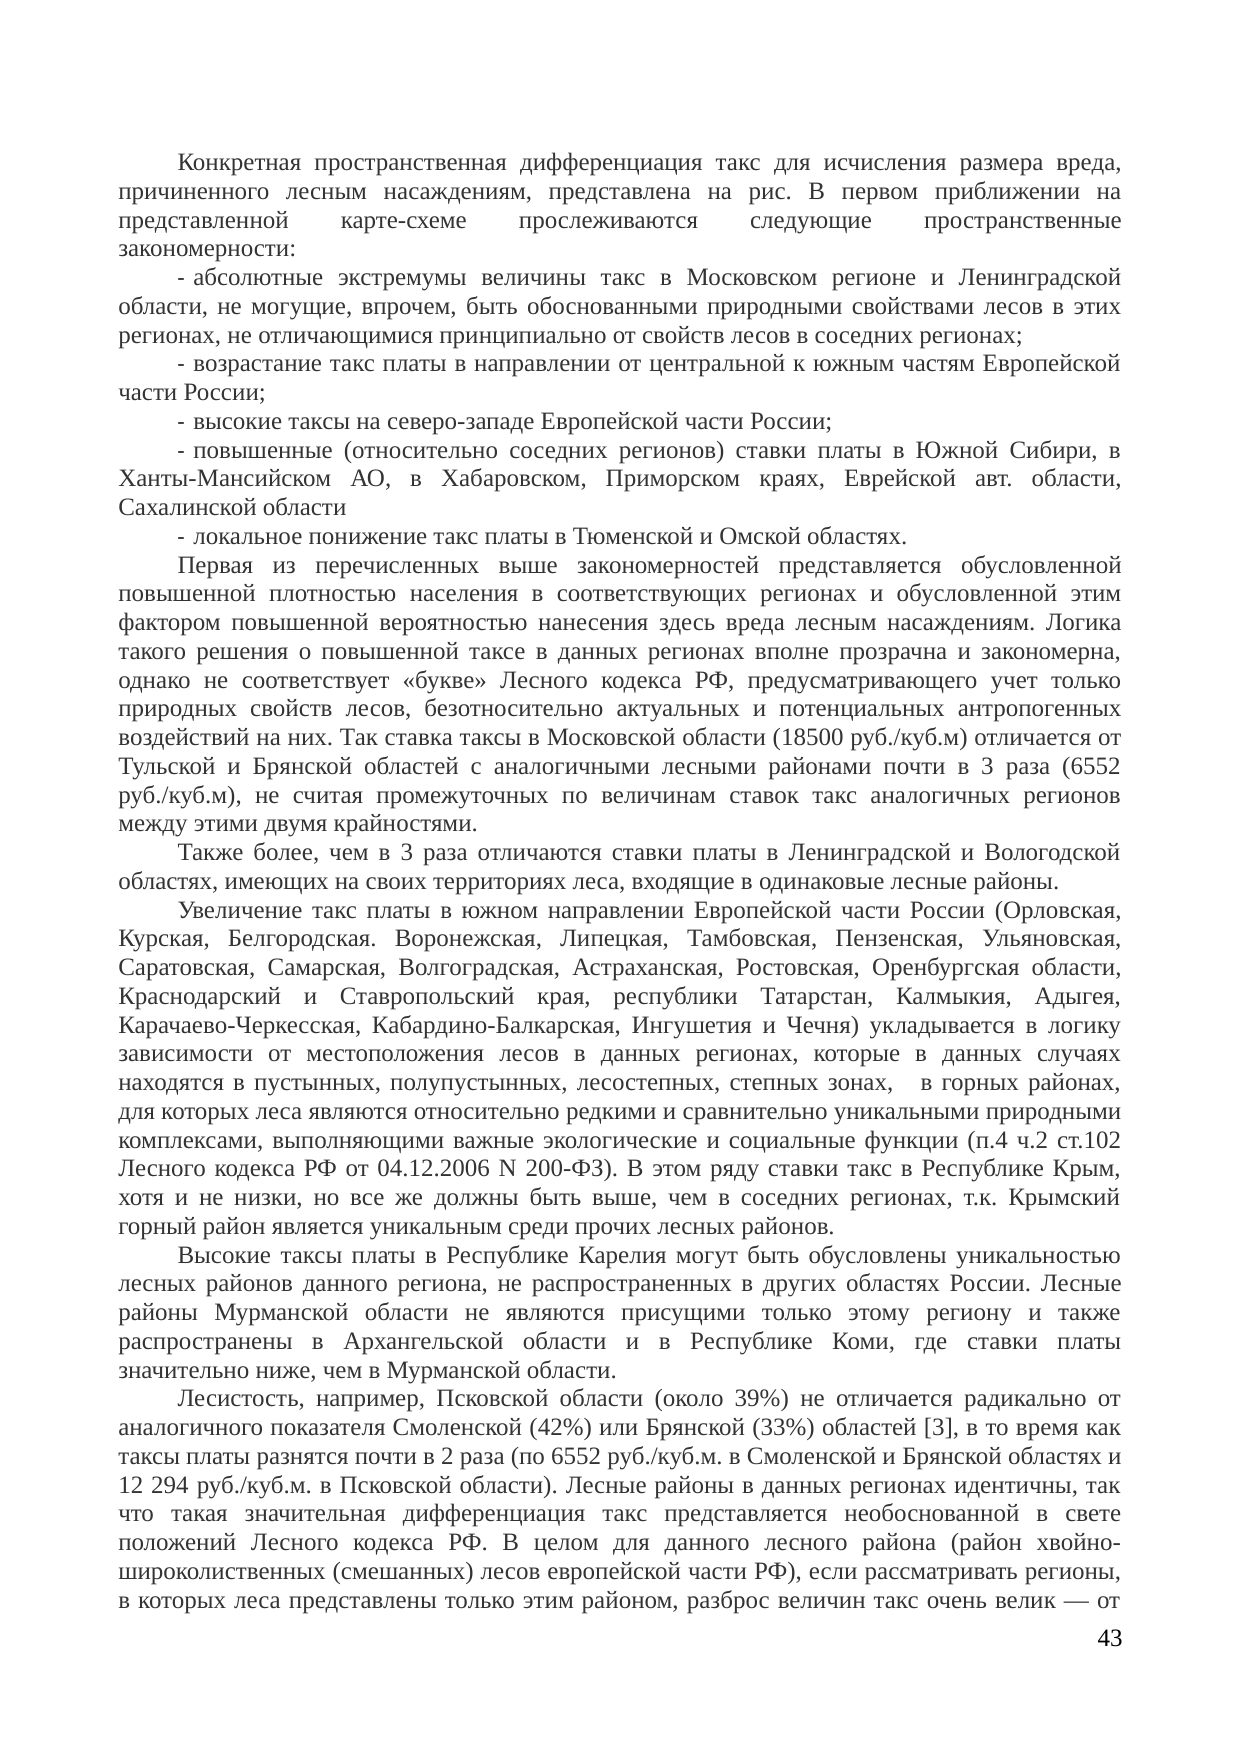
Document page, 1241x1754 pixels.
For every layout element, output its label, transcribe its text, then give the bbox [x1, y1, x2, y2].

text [118, 1383, 1122, 1613]
list повышенные (относительно соседних регионов) ставки платы в Южной Сибири, в Ханты-Мансийском АО, в Хабаровском, Приморском краях, Еврейской авт. области, Сахалинской области [118, 435, 1122, 521]
list возрастание такс платы в направлении от центральной к южным частям Европейской части России; [118, 348, 1122, 406]
list высокие таксы на северо-западе Европейской части России; [118, 406, 1122, 435]
list абсолютные экстремумы величины такс в Московском регионе и Ленинградской области, не могущие, впрочем, быть обоснованными природными свойствами лесов в этих регионах, не отличающимися принципиально от свойств лесов в соседних регионах; [118, 262, 1122, 348]
text Конкретная пространственная дифференциация такс для исчисления размера вреда, причиненного лесным насаждениям, представлена на рис. В первом приближении на представленной карте-схеме прослеживаются следующие пространственные закономерности: [118, 147, 1122, 262]
text Первая из перечисленных выше закономерностей представляется обусловленной повышенной плотностью населения в соответствующих регионах и обусловленной этим фактором повышенной вероятностью нанесения здесь вреда лесным насаждениям. Логика такого решения о повышенной таксе в данных регионах вполне прозрачна и закономерна, однако не соответствует «букве» Лесного кодекса РФ, предусматривающего учет только природных свойств лесов, безотносительно актуальных и потенциальных антропогенных воздействий на них. Так ставка таксы в Московской области (18500 руб./куб.м) отличается от Тульской и Брянской областей с аналогичными лесными районами почти в 3 раза (6552 руб./куб.м), не считая промежуточных по величинам ставок такс аналогичных регионов между этими двумя крайностями. [118, 550, 1122, 837]
text Также более, чем в 3 раза отличаются ставки платы в Ленинградской и Вологодской областях, имеющих на своих территориях леса, входящие в одинаковые лесные районы. [118, 837, 1122, 895]
text Увеличение такс платы в южном направлении Европейской части России (Орловская, Курская, Белгородская. Воронежская, Липецкая, Тамбовская, Пензенская, Ульяновская, Саратовская, Самарская, Волгоградская, Астраханская, Ростовская, Оренбургская области, Краснодарский и Ставропольский края, республики Татарстан, Калмыкия, Адыгея, Карачаево-Черкесская, Кабардино-Балкарская, Ингушетия и Чечня) укладывается в логику зависимости от местоположения лесов в данных регионах, которые в данных случаях находятся в пустынных, полупустынных, лесостепных, степных зонах, в горных районах, для которых леса являются относительно редкими и сравнительно уникальными природными комплексами, выполняющими важные экологические и социальные функции (п.4 ч.2 ст.102 Лесного кодекса РФ от 04.12.2006 N 200-ФЗ). В этом ряду ставки такс в Республике Крым, хотя и не низки, но все же должны быть выше, чем в соседних регионах, т.к. Крымский горный район является уникальным среди прочих лесных районов. [118, 895, 1122, 1240]
list локальное понижение такс платы в Тюменской и Омской областях. [118, 521, 1122, 550]
text Высокие таксы платы в Республике Карелия могут быть обусловлены уникальностью лесных районов данного региона, не распространенных в других областях России. Лесные районы Мурманской области не являются присущими только этому региону и также распространены в Архангельской области и в Республике Коми, где ставки платы значительно ниже, чем в Мурманской области. [118, 1240, 1122, 1383]
